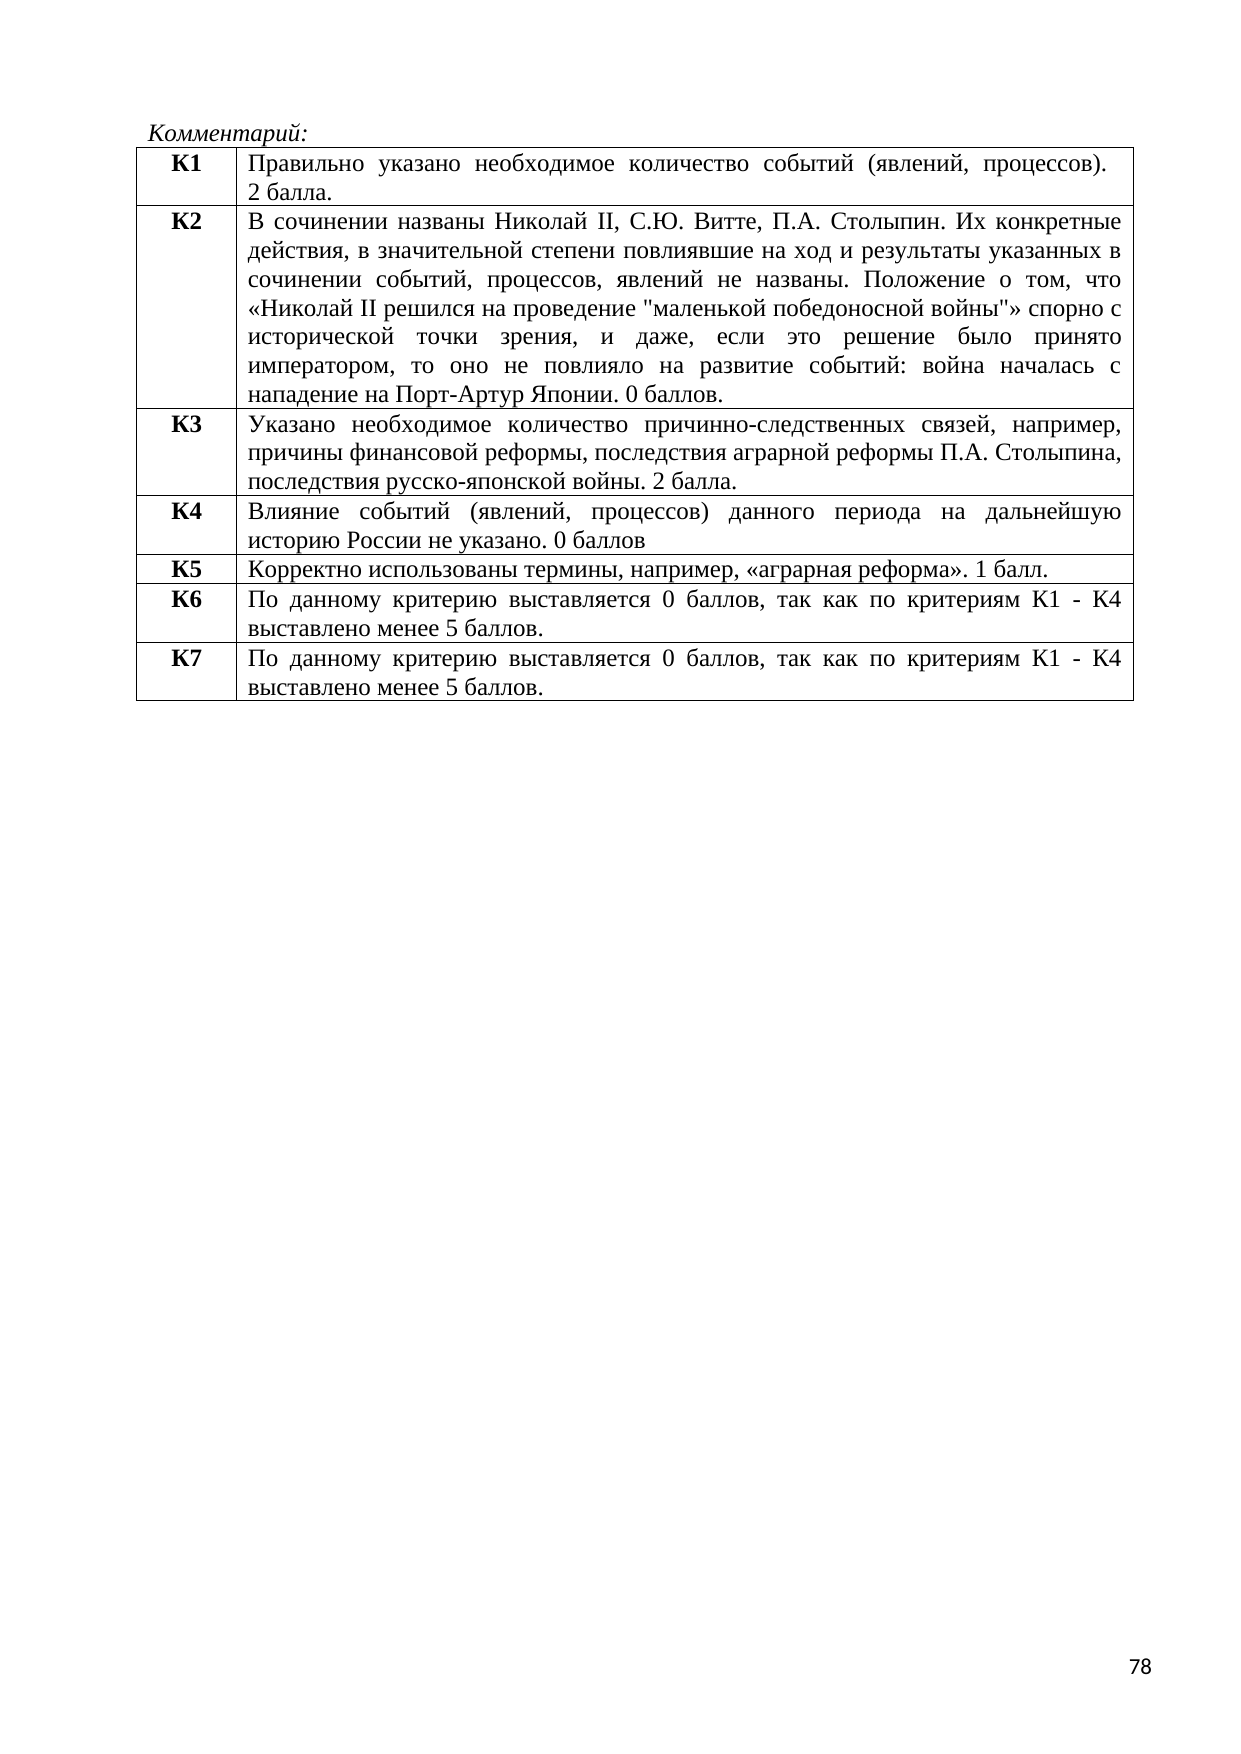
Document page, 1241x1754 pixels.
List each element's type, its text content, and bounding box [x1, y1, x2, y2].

table_cell В сочинении названы Николай II, С.Ю. Витте, П.А. Столыпин. Их конкретные действия, в значительной степени повлиявшие на ход и результаты указанных в сочинении событий, процессов, явлений не названы. Положение о том, что «Николай II решился на проведение "маленькой победоносной войны"» спорно с исторической точки зрения, и даже, если это решение было принято императором, то оно не повлияло на развитие событий: война началась с нападение на Порт-Артур Японии. 0 баллов. [237, 206, 1133, 408]
table_cell К2 [137, 206, 236, 408]
table_cell Влияние событий (явлений, процессов) данного периода на дальнейшую историю России не указано. 0 баллов [237, 496, 1133, 553]
table_cell К6 [137, 584, 236, 642]
table_cell К3 [137, 409, 236, 495]
table_cell По данному критерию выставляется 0 баллов, так как по критериям К1 - К4 выставлено менее 5 баллов. [237, 584, 1133, 642]
table_cell Указано необходимое количество причинно-следственных связей, например, причины финансовой реформы, последствия аграрной реформы П.А. Столыпина, последствия русско-японской войны. 2 балла. [237, 409, 1133, 495]
text Комментарий: [148, 118, 1152, 147]
table_cell К4 [137, 496, 236, 553]
table_header Правильно указано необходимое количество событий (явлений, процессов). 2 балла. [237, 148, 1133, 205]
table_header К1 [137, 148, 236, 205]
table_cell Корректно использованы термины, например, «аграрная реформа». 1 балл. [237, 555, 1133, 583]
table_cell К5 [137, 555, 236, 583]
table_cell По данному критерию выставляется 0 баллов, так как по критериям К1 - К4 выставлено менее 5 баллов. [237, 643, 1133, 700]
table_cell К7 [137, 643, 236, 700]
